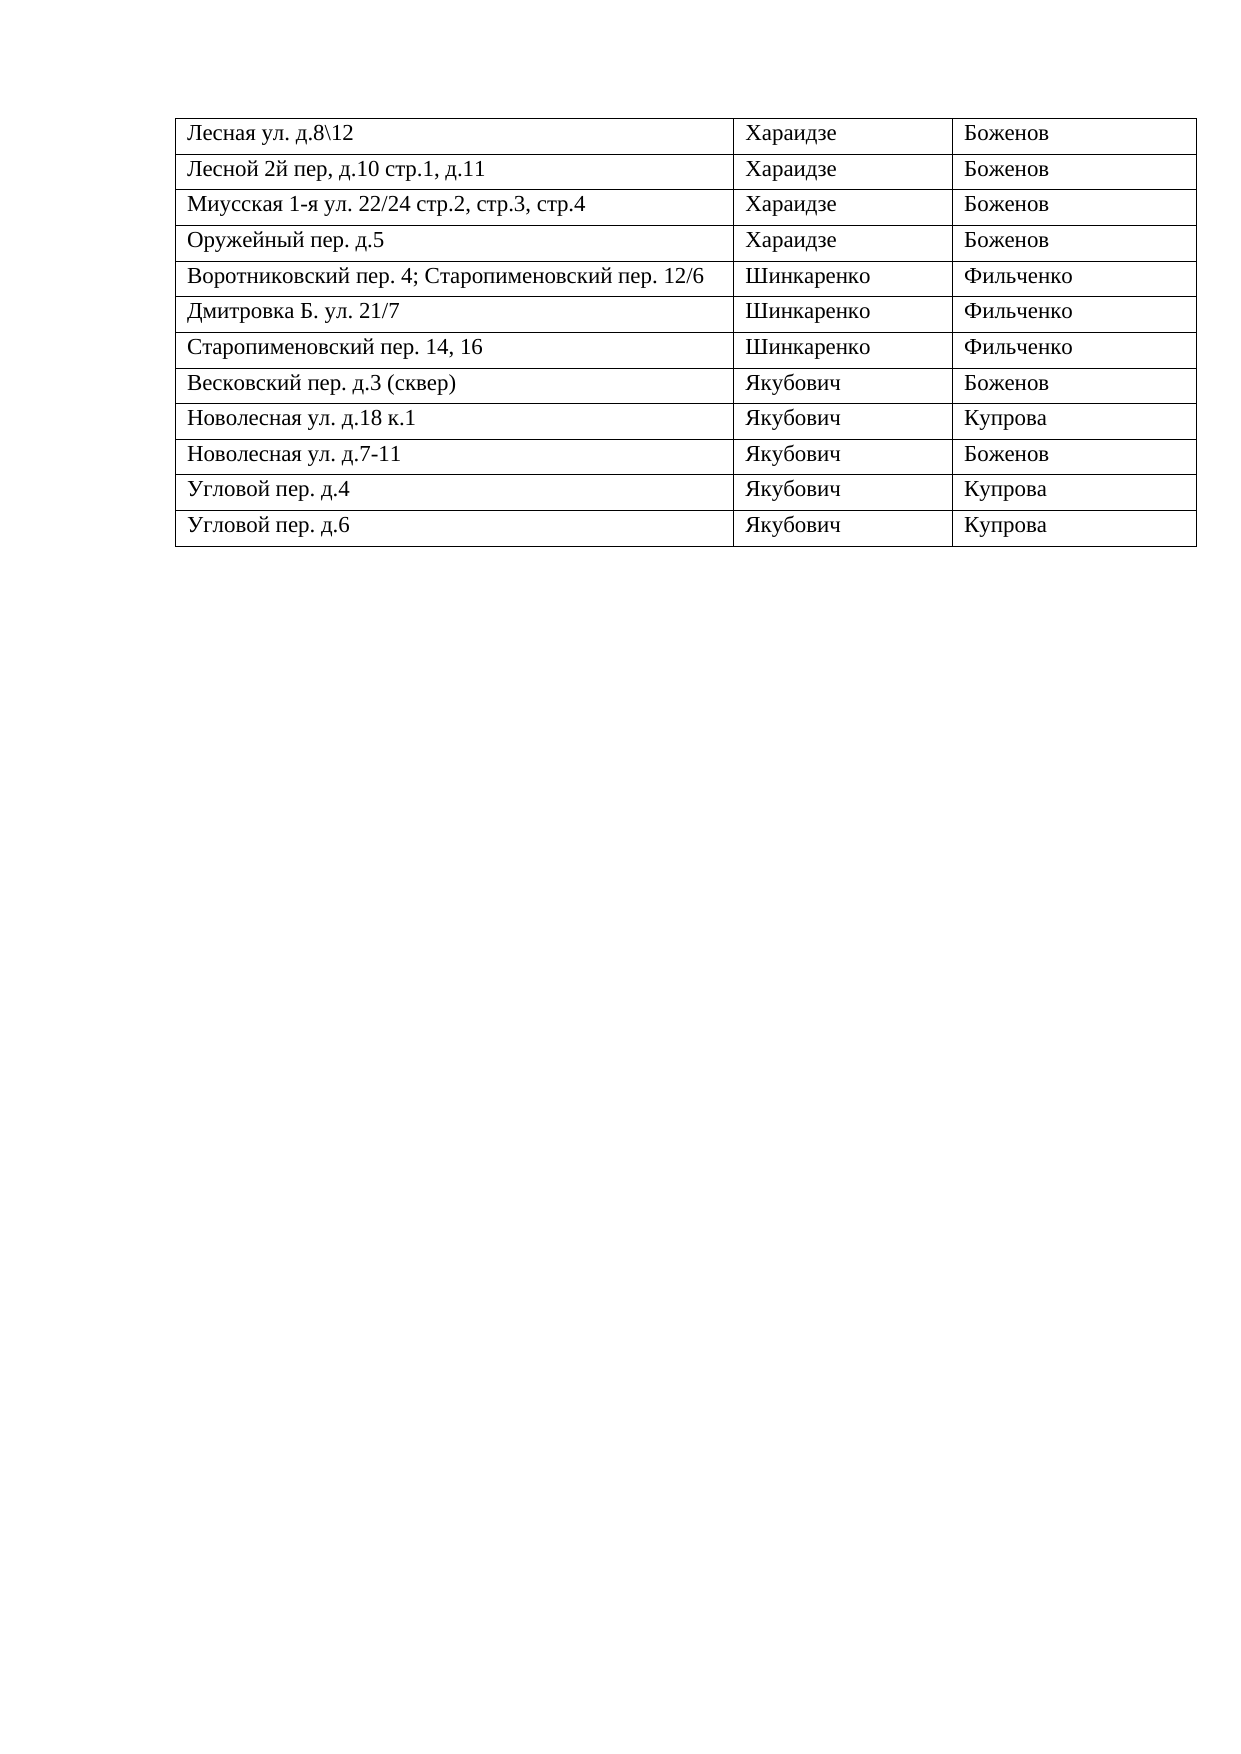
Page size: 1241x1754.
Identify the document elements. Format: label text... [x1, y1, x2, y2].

table_cell Шинкаренко [734, 297, 952, 332]
table_cell Боженов [953, 226, 1196, 261]
table_cell Боженов [953, 440, 1196, 474]
table_cell Купрова [953, 475, 1196, 510]
table_cell Боженов [953, 119, 1196, 154]
table_cell Хараидзе [734, 190, 952, 225]
table_cell Фильченко [953, 262, 1196, 296]
table_cell Якубович [734, 511, 952, 546]
table_cell Боженов [953, 369, 1196, 403]
table_cell Угловой пер. д.4 [176, 475, 733, 510]
table_cell Угловой пер. д.6 [176, 511, 733, 546]
table_cell Боженов [953, 155, 1196, 189]
table_cell Шинкаренко [734, 262, 952, 296]
table_cell Оружейный пер. д.5 [176, 226, 733, 261]
table_cell Миусская 1-я ул. 22/24 стр.2, стр.3, стр.4 [176, 190, 733, 225]
table_cell Фильченко [953, 333, 1196, 367]
table_cell Старопименовский пер. 14, 16 [176, 333, 733, 367]
table_cell Весковский пер. д.3 (сквер) [176, 369, 733, 403]
table_cell Лесная ул. д.8\12 [176, 119, 733, 154]
table_cell Купрова [953, 511, 1196, 546]
table_cell Якубович [734, 440, 952, 474]
table_cell Дмитровка Б. ул. 21/7 [176, 297, 733, 332]
table_cell Воротниковский пер. 4; Старопименовский пер. 12/6 [176, 262, 733, 296]
table_cell Боженов [953, 190, 1196, 225]
table_cell Хараидзе [734, 119, 952, 154]
table_cell Новолесная ул. д.18 к.1 [176, 404, 733, 439]
table_cell Шинкаренко [734, 333, 952, 367]
table_cell Новолесная ул. д.7-11 [176, 440, 733, 474]
table_cell Якубович [734, 475, 952, 510]
table_cell Фильченко [953, 297, 1196, 332]
table_cell Якубович [734, 404, 952, 439]
table_cell Купрова [953, 404, 1196, 439]
table_cell Хараидзе [734, 226, 952, 261]
table_cell Хараидзе [734, 155, 952, 189]
table_cell Лесной 2й пер, д.10 стр.1, д.11 [176, 155, 733, 189]
table_cell Якубович [734, 369, 952, 403]
